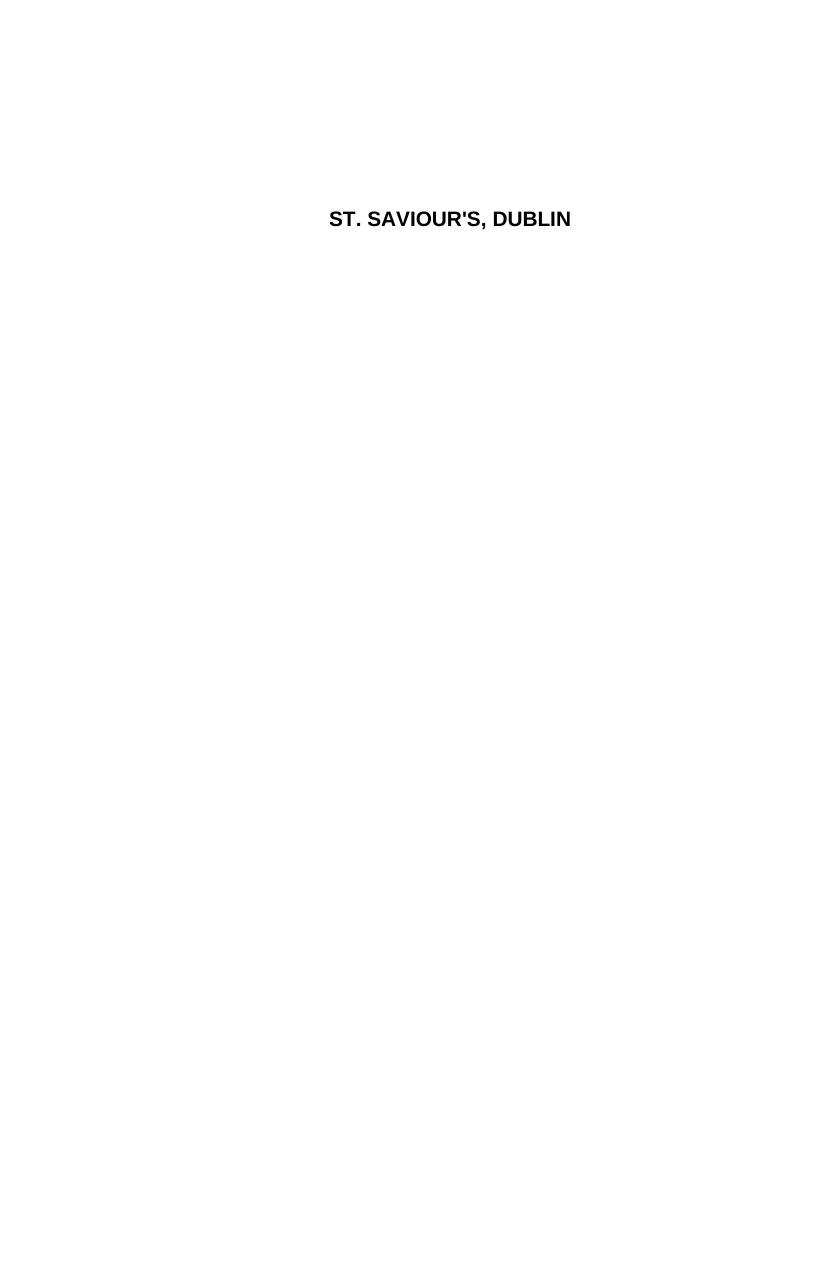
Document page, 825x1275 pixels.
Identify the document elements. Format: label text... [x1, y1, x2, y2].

text ST. SAVIOUR'S, DUBLIN [165, 207, 735, 231]
